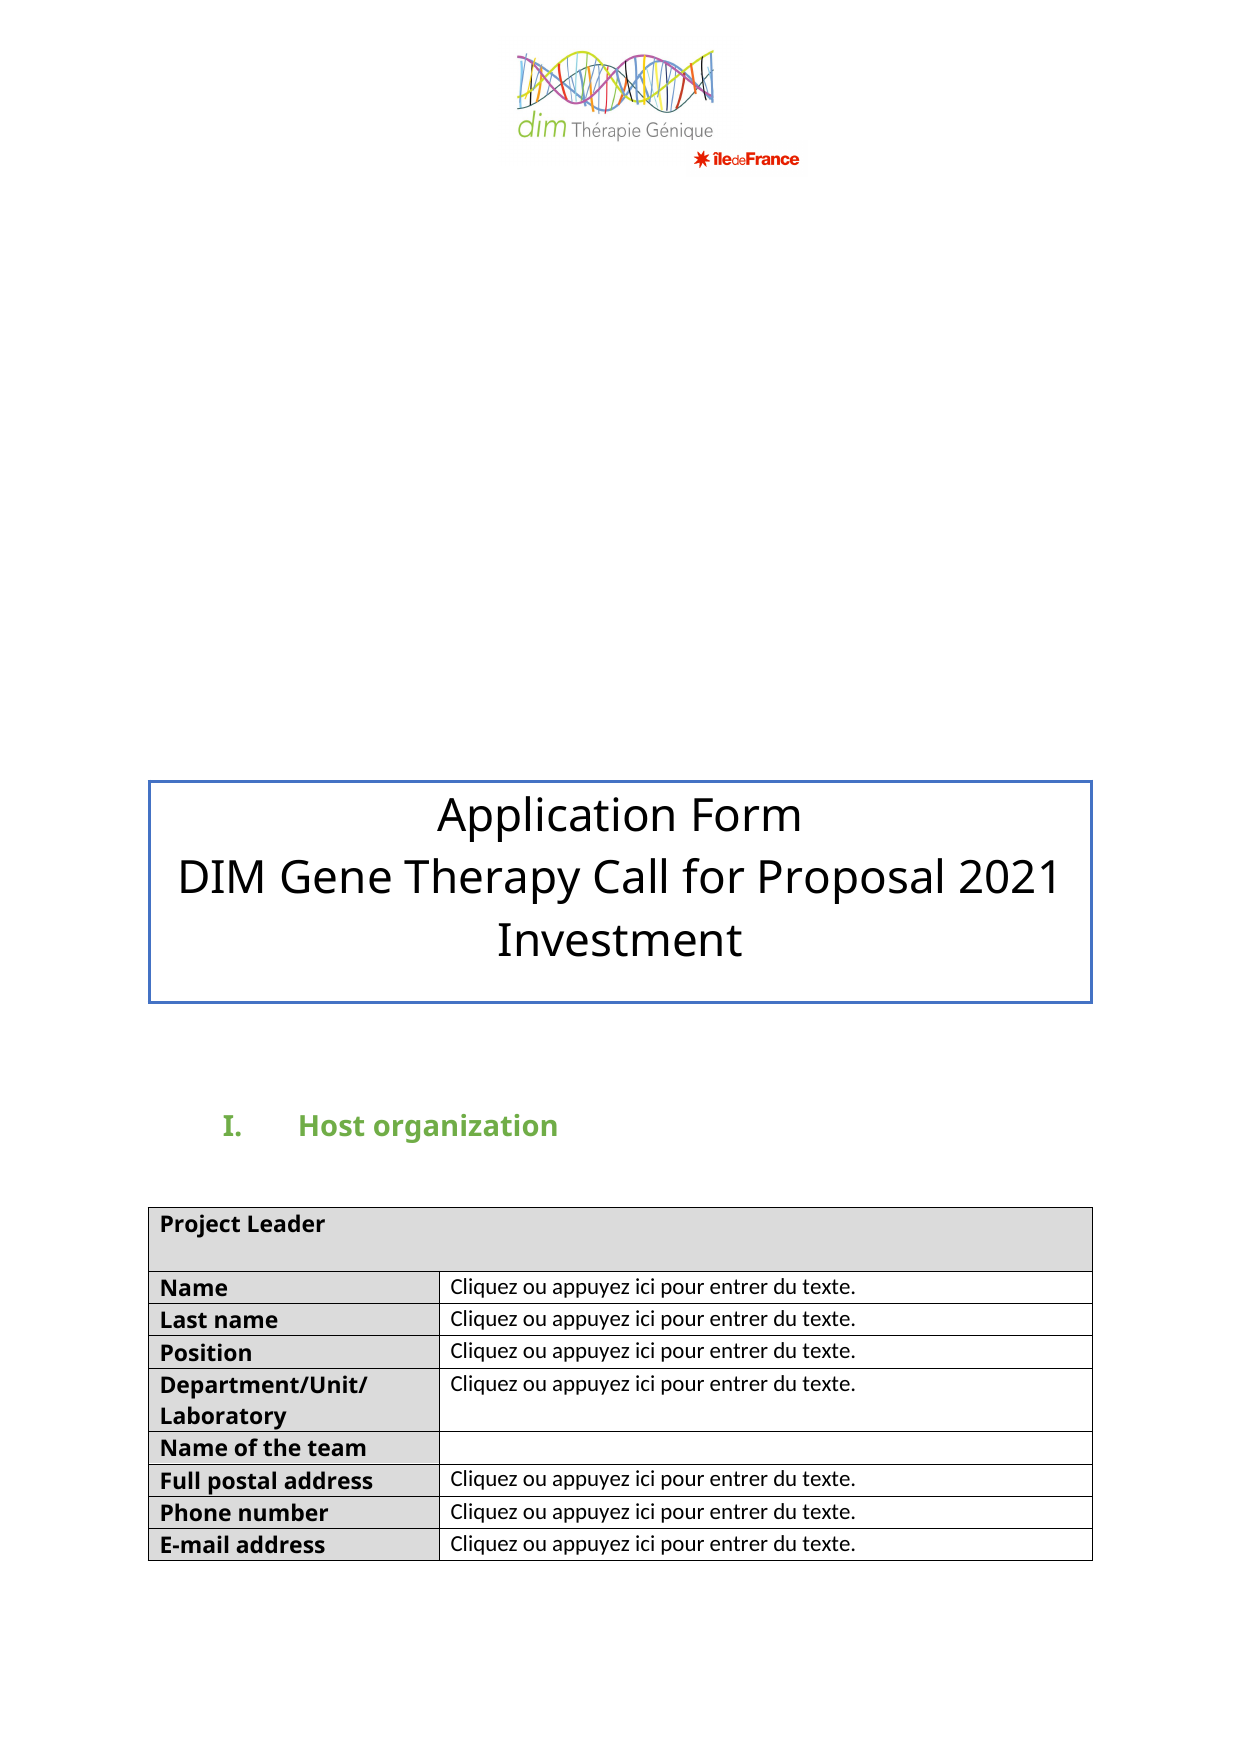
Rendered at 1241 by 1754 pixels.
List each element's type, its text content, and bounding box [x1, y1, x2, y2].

table_cell Phone number [149, 1497, 439, 1528]
table_cell Position [149, 1336, 439, 1368]
table_header Project Leader [149, 1208, 1092, 1271]
table_cell Name of the team [149, 1432, 439, 1463]
table_cell Last name [149, 1304, 439, 1335]
table_header Application Form DIM Gene Therapy Call for Proposal 2021 Investment [151, 783, 1090, 1001]
table_cell [440, 1432, 1092, 1463]
picture [497, 36, 808, 177]
table_cell Name [149, 1272, 439, 1303]
table_cell Full postal address [149, 1465, 439, 1496]
table_cell E-mail address [149, 1529, 439, 1560]
list Host organization [223, 1105, 1093, 1145]
table_cell Department/Unit/Laboratory [149, 1369, 439, 1431]
